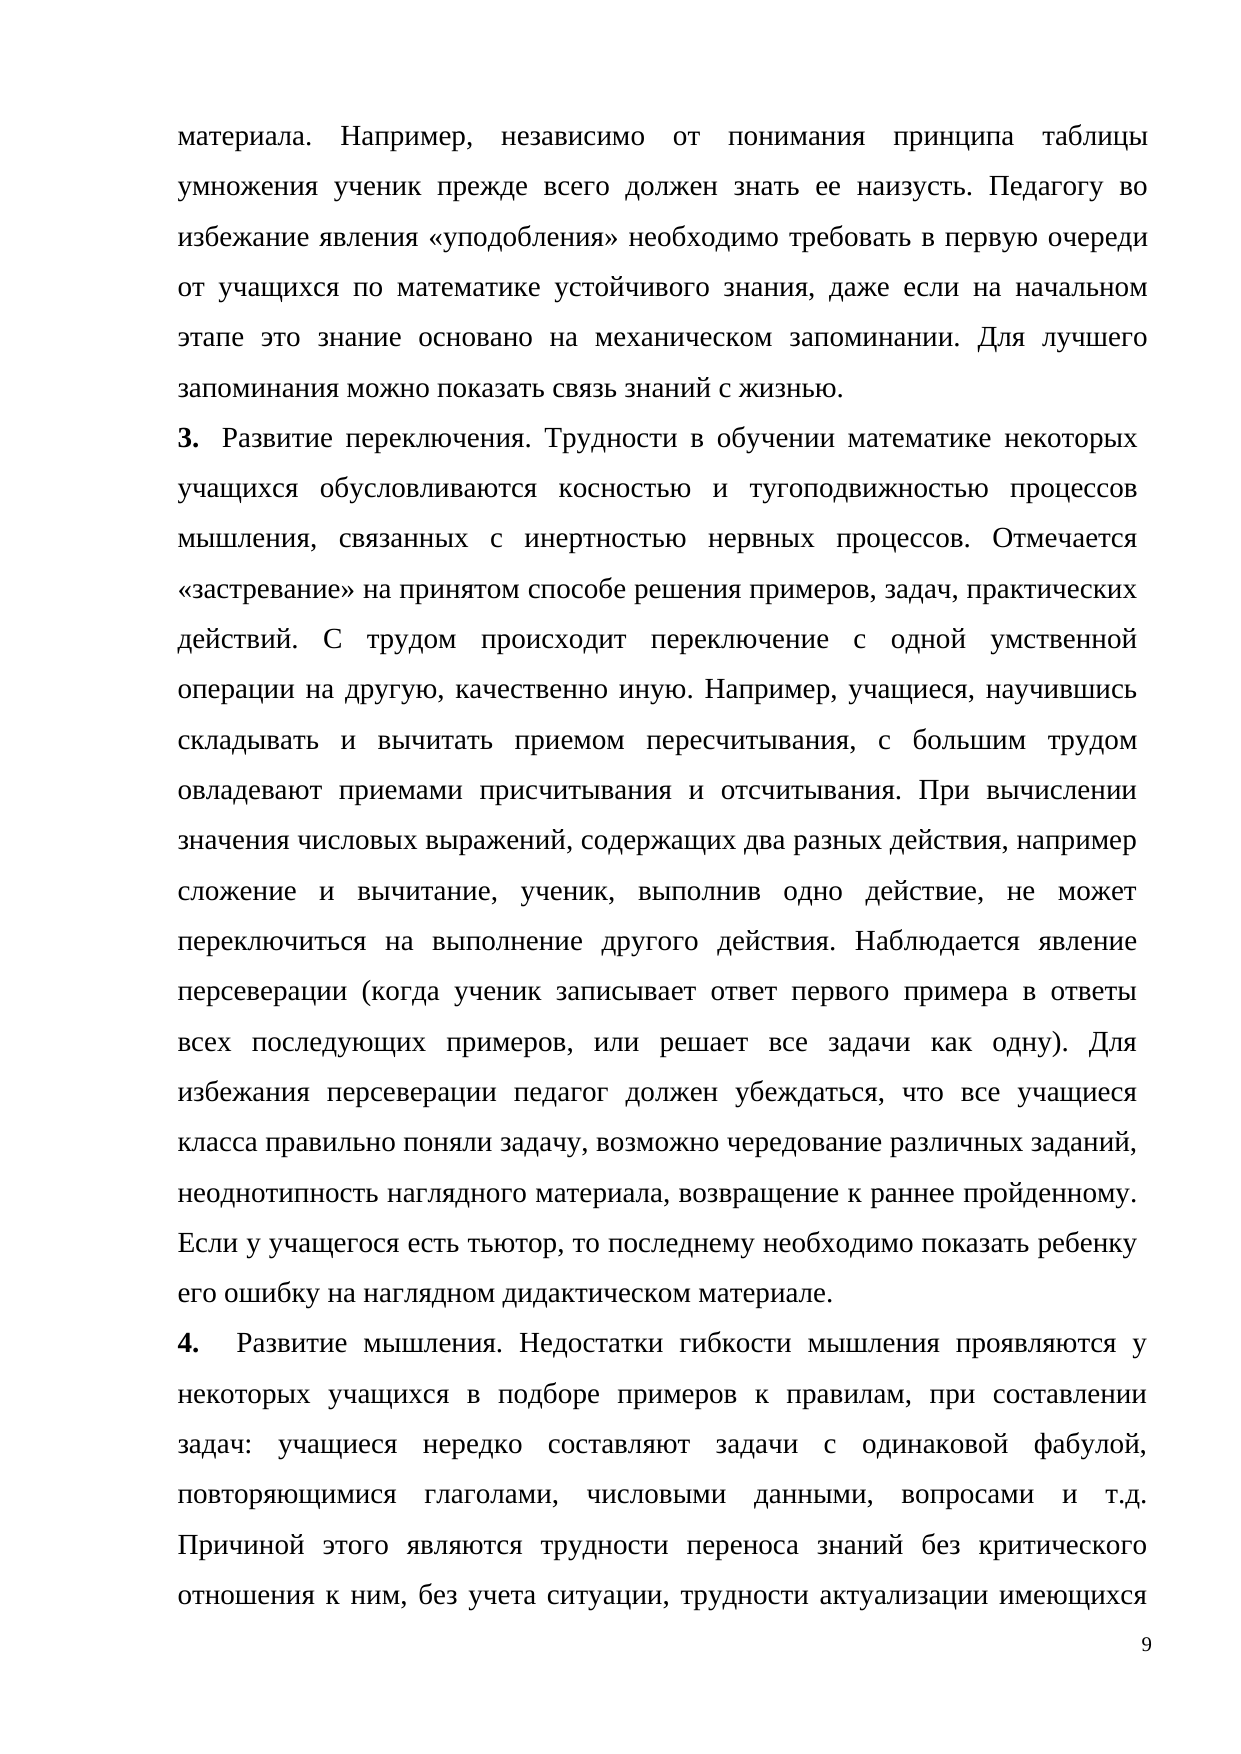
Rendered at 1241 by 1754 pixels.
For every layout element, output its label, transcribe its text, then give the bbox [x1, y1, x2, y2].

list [177, 1326, 1148, 1611]
list Развитие переключения. Трудности в обучении математике некоторых учащихся обусловливаются косностью и тугоподвижностью процессов мышления, связанных с инертностью нервных процессов. Отмечается «застревание» на принятом способе решения примеров, задач, практических действий. С трудом происходит переключение с одной умственной операции на другую, качественно иную. Например, учащиеся, научившись складывать и вычитать приемом пересчитывания, с большим трудом овладевают приемами присчитывания и отсчитывания. При вычислении значения числовых выражений, содержащих два разных действия, например сложение и вычитание, ученик, выполнив одно действие, не может переключиться на выполнение другого действия. Наблюдается явление персеверации (когда ученик записывает ответ первого примера в ответы всех последующих примеров, или решает все задачи как одну). Для избежания персеверации педагог должен убеждаться, что все учащиеся класса правильно поняли задачу, возможно чередование различных заданий, неоднотипность наглядного материала, возвращение к раннее пройденному. Если у учащегося есть тьютор, то последнему необходимо показать ребенку его ошибку на наглядном дидактическом материале. [177, 420, 1138, 1309]
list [177, 118, 1149, 403]
